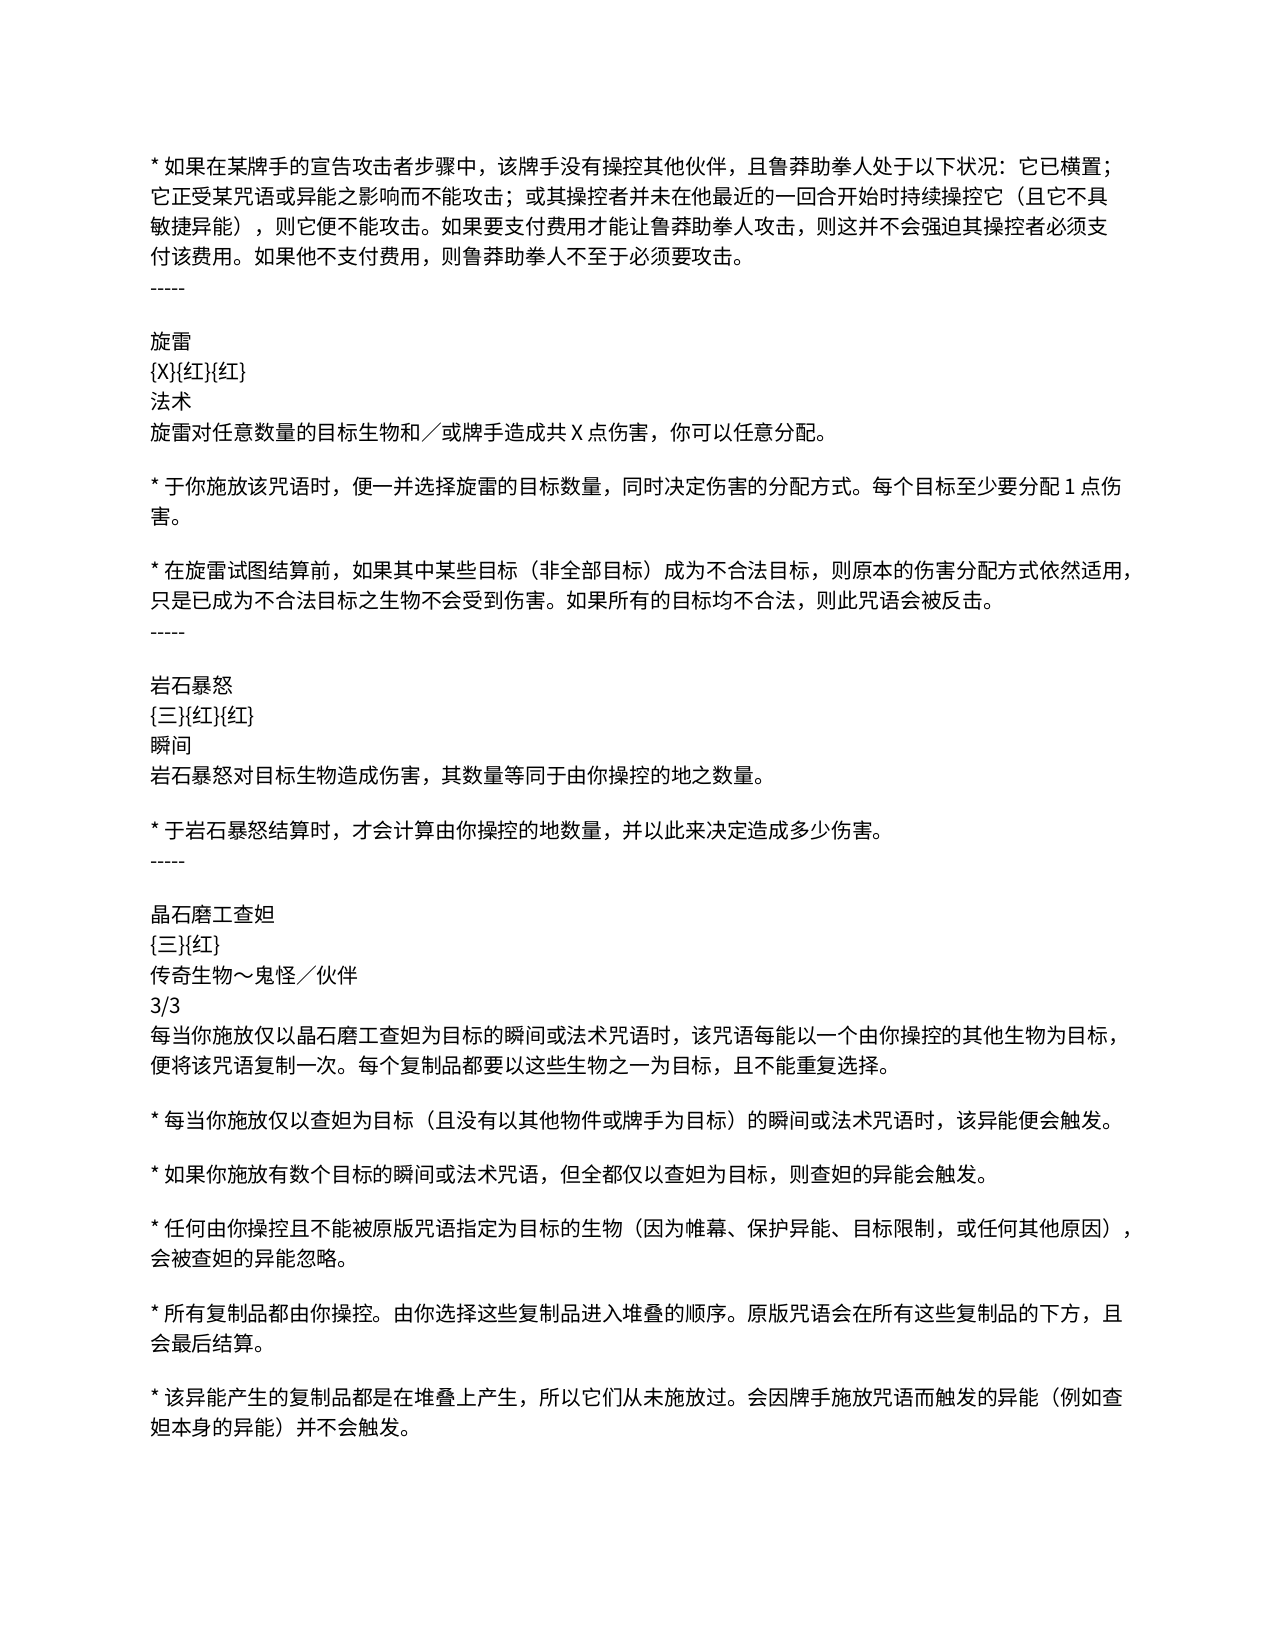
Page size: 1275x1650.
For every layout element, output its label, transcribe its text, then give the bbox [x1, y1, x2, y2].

text 岩石暴怒 [150, 669, 1125, 699]
text * 任何由你操控且不能被原版咒语指定为目标的生物（因为帷幕、保护异能、目标限制，或任何其他原因），会被查妲的异能忽略。 [150, 1212, 1125, 1273]
text ----- [150, 844, 1125, 874]
text 旋雷对任意数量的目标生物和／或牌手造成共X点伤害，你可以任意分配。 [150, 416, 1125, 446]
text * 如果在某牌手的宣告攻击者步骤中，该牌手没有操控其他伙伴，且鲁莽助拳人处于以下状况：它已横置；它正受某咒语或异能之影响而不能攻击；或其操控者并未在他最近的一回合开始时持续操控它（且它不具敏捷异能），则它便不能攻击。如果要支付费用才能让鲁莽助拳人攻击，则这并不会强迫其操控者必须支付该费用。如果他不支付费用，则鲁莽助拳人不至于必须要攻击。 [150, 150, 1125, 271]
text * 该异能产生的复制品都是在堆叠上产生，所以它们从未施放过。会因牌手施放咒语而触发的异能（例如查妲本身的异能）并不会触发。 [150, 1381, 1125, 1442]
text {三}{红} [150, 929, 1125, 959]
text {X}{红}{红} [150, 355, 1125, 386]
text * 每当你施放仅以查妲为目标（且没有以其他物件或牌手为目标）的瞬间或法术咒语时，该异能便会触发。 [150, 1104, 1125, 1134]
text ----- [150, 271, 1125, 301]
text * 在旋雷试图结算前，如果其中某些目标（非全部目标）成为不合法目标，则原本的伤害分配方式依然适用，只是已成为不合法目标之生物不会受到伤害。如果所有的目标均不合法，则此咒语会被反击。 [150, 554, 1125, 615]
text * 如果你施放有数个目标的瞬间或法术咒语，但全都仅以查妲为目标，则查妲的异能会触发。 [150, 1158, 1125, 1188]
text 岩石暴怒对目标生物造成伤害，其数量等同于由你操控的地之数量。 [150, 760, 1125, 790]
text 每当你施放仅以晶石磨工查妲为目标的瞬间或法术咒语时，该咒语每能以一个由你操控的其他生物为目标，便将该咒语复制一次。每个复制品都要以这些生物之一为目标，且不能重复选择。 [150, 1019, 1125, 1080]
text 传奇生物～鬼怪／伙伴 [150, 959, 1125, 989]
text * 于岩石暴怒结算时，才会计算由你操控的地数量，并以此来决定造成多少伤害。 [150, 814, 1125, 844]
text * 所有复制品都由你操控。由你选择这些复制品进入堆叠的顺序。原版咒语会在所有这些复制品的下方，且会最后结算。 [150, 1297, 1125, 1357]
text 晶石磨工查妲 [150, 898, 1125, 929]
text {三}{红}{红} [150, 699, 1125, 729]
text * 于你施放该咒语时，便一并选择旋雷的目标数量，同时决定伤害的分配方式。每个目标至少要分配1点伤害。 [150, 470, 1125, 530]
text ----- [150, 615, 1125, 645]
text 瞬间 [150, 729, 1125, 760]
text 法术 [150, 386, 1125, 416]
text 旋雷 [150, 325, 1125, 355]
text 3/3 [150, 989, 1125, 1019]
